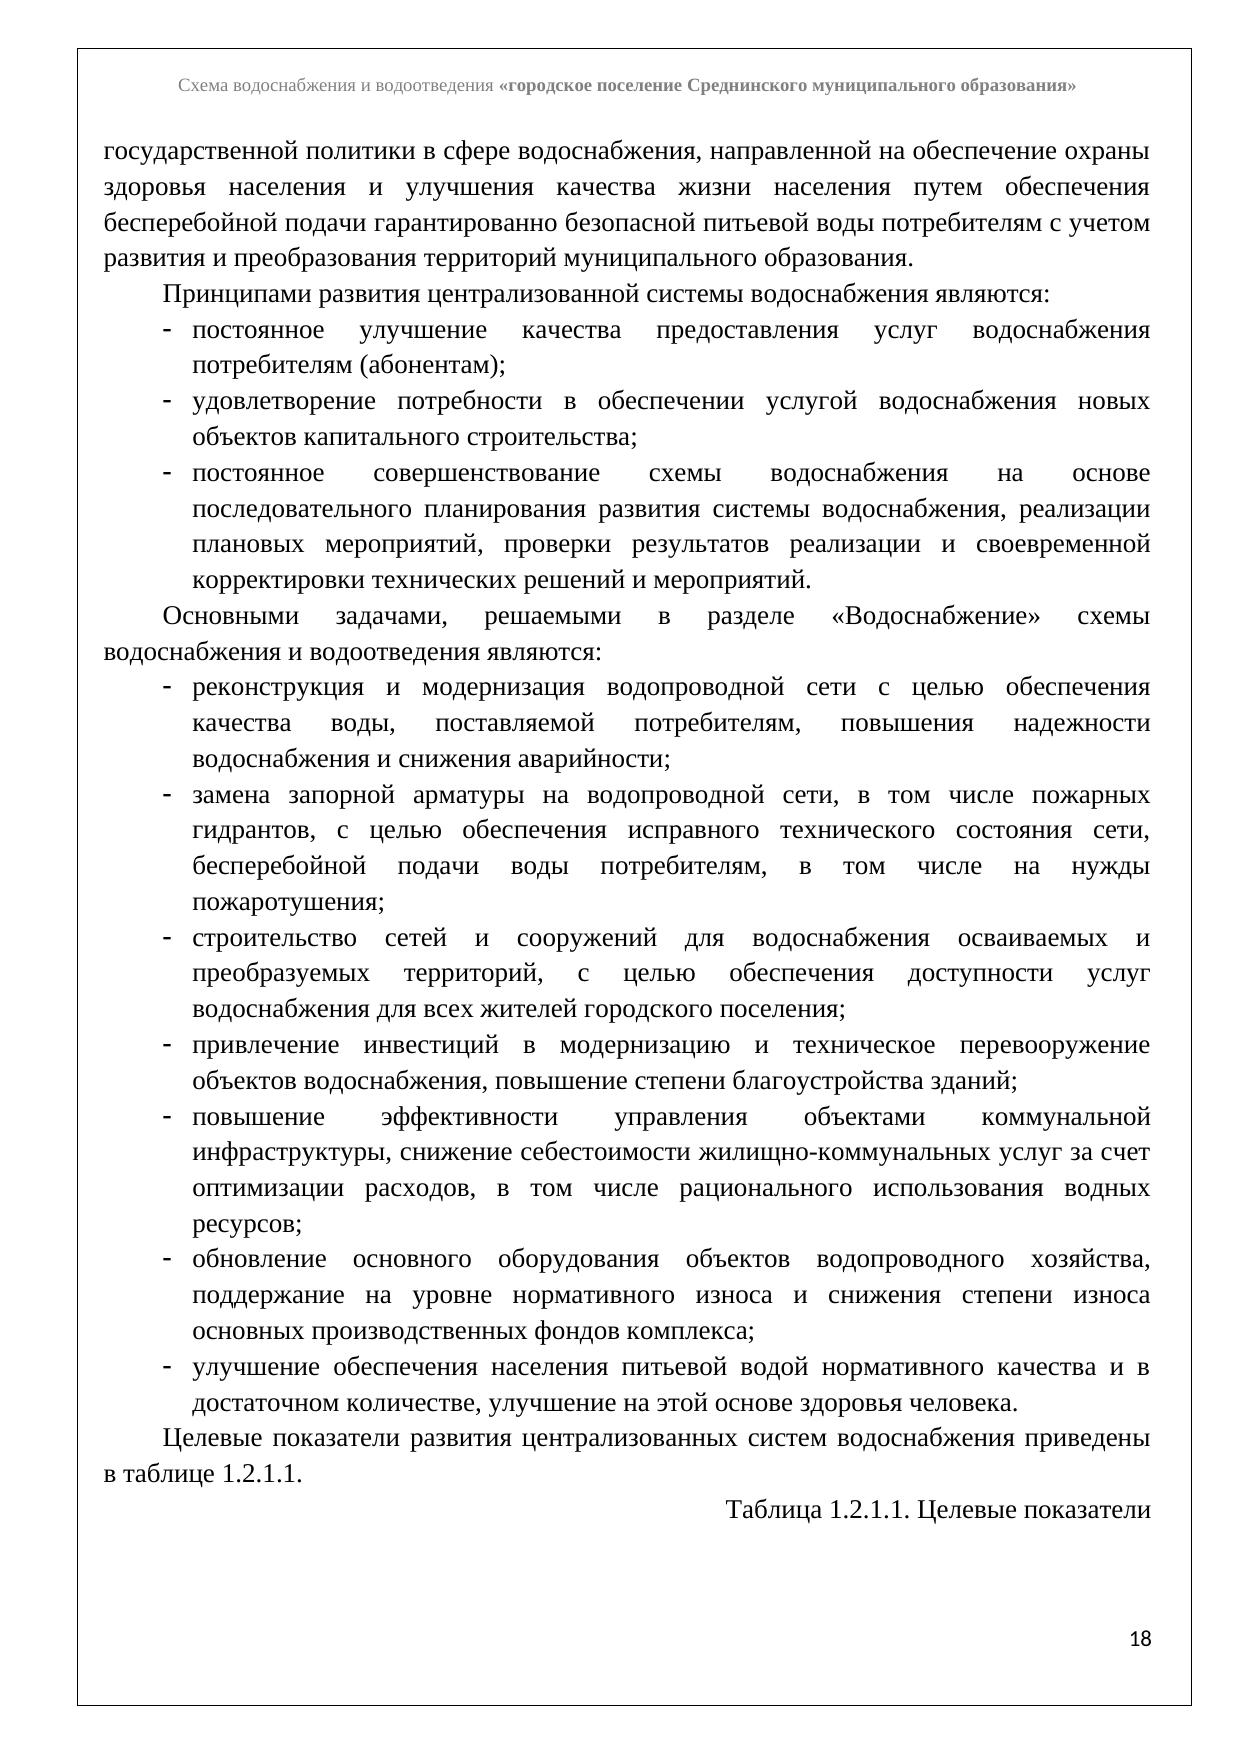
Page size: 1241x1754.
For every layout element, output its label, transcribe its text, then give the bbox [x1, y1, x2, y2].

text Основными задачами, решаемыми в разделе «Водоснабжение» схемы водоснабжения и водоотведения являются: [103, 599, 1152, 666]
text Принципами развития централизованной системы водоснабжения являются: [103, 277, 1152, 308]
text Таблица 1.2.1.1. Целевые показатели [103, 1493, 1152, 1524]
list реконструкция и модернизация водопроводной сети с целью обеспечения качества воды, поставляемой потребителям, повышения надежности водоснабжения и снижения аварийности; [162, 670, 1152, 773]
text Целевые показатели развития централизованных систем водоснабжения приведены в таблице 1.2.1.1. [103, 1421, 1152, 1488]
list удовлетворение потребности в обеспечении услугой водоснабжения новых объектов капитального строительства; [162, 384, 1152, 451]
list замена запорной арматуры на водопроводной сети, в том числе пожарных гидрантов, с целью обеспечения исправного технического состояния сети, бесперебойной подачи воды потребителям, в том числе на нужды пожаротушения; [162, 778, 1152, 916]
list строительство сетей и сооружений для водоснабжения осваиваемых и преобразуемых территорий, с целью обеспечения доступности услуг водоснабжения для всех жителей городского поселения; [162, 921, 1152, 1023]
list постоянное совершенствование схемы водоснабжения на основе последовательного планирования развития системы водоснабжения, реализации плановых мероприятий, проверки результатов реализации и своевременной корректировки технических решений и мероприятий. [162, 456, 1152, 594]
list обновление основного оборудования объектов водопроводного хозяйства, поддержание на уровне нормативного износа и снижения степени износа основных производственных фондов комплекса; [162, 1243, 1152, 1345]
list улучшение обеспечения населения питьевой водой нормативного качества и в достаточном количестве, улучшение на этой основе здоровья человека. [162, 1350, 1152, 1417]
list постоянное улучшение качества предоставления услуг водоснабжения потребителям (абонентам); [162, 313, 1152, 380]
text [103, 134, 1152, 272]
list повышение эффективности управления объектами коммунальной инфраструктуры, снижение себестоимости жилищно-коммунальных услуг за счет оптимизации расходов, в том числе рационального использования водных ресурсов; [162, 1099, 1152, 1238]
list привлечение инвестиций в модернизацию и техническое перевооружение объектов водоснабжения, повышение степени благоустройства зданий; [162, 1028, 1152, 1095]
